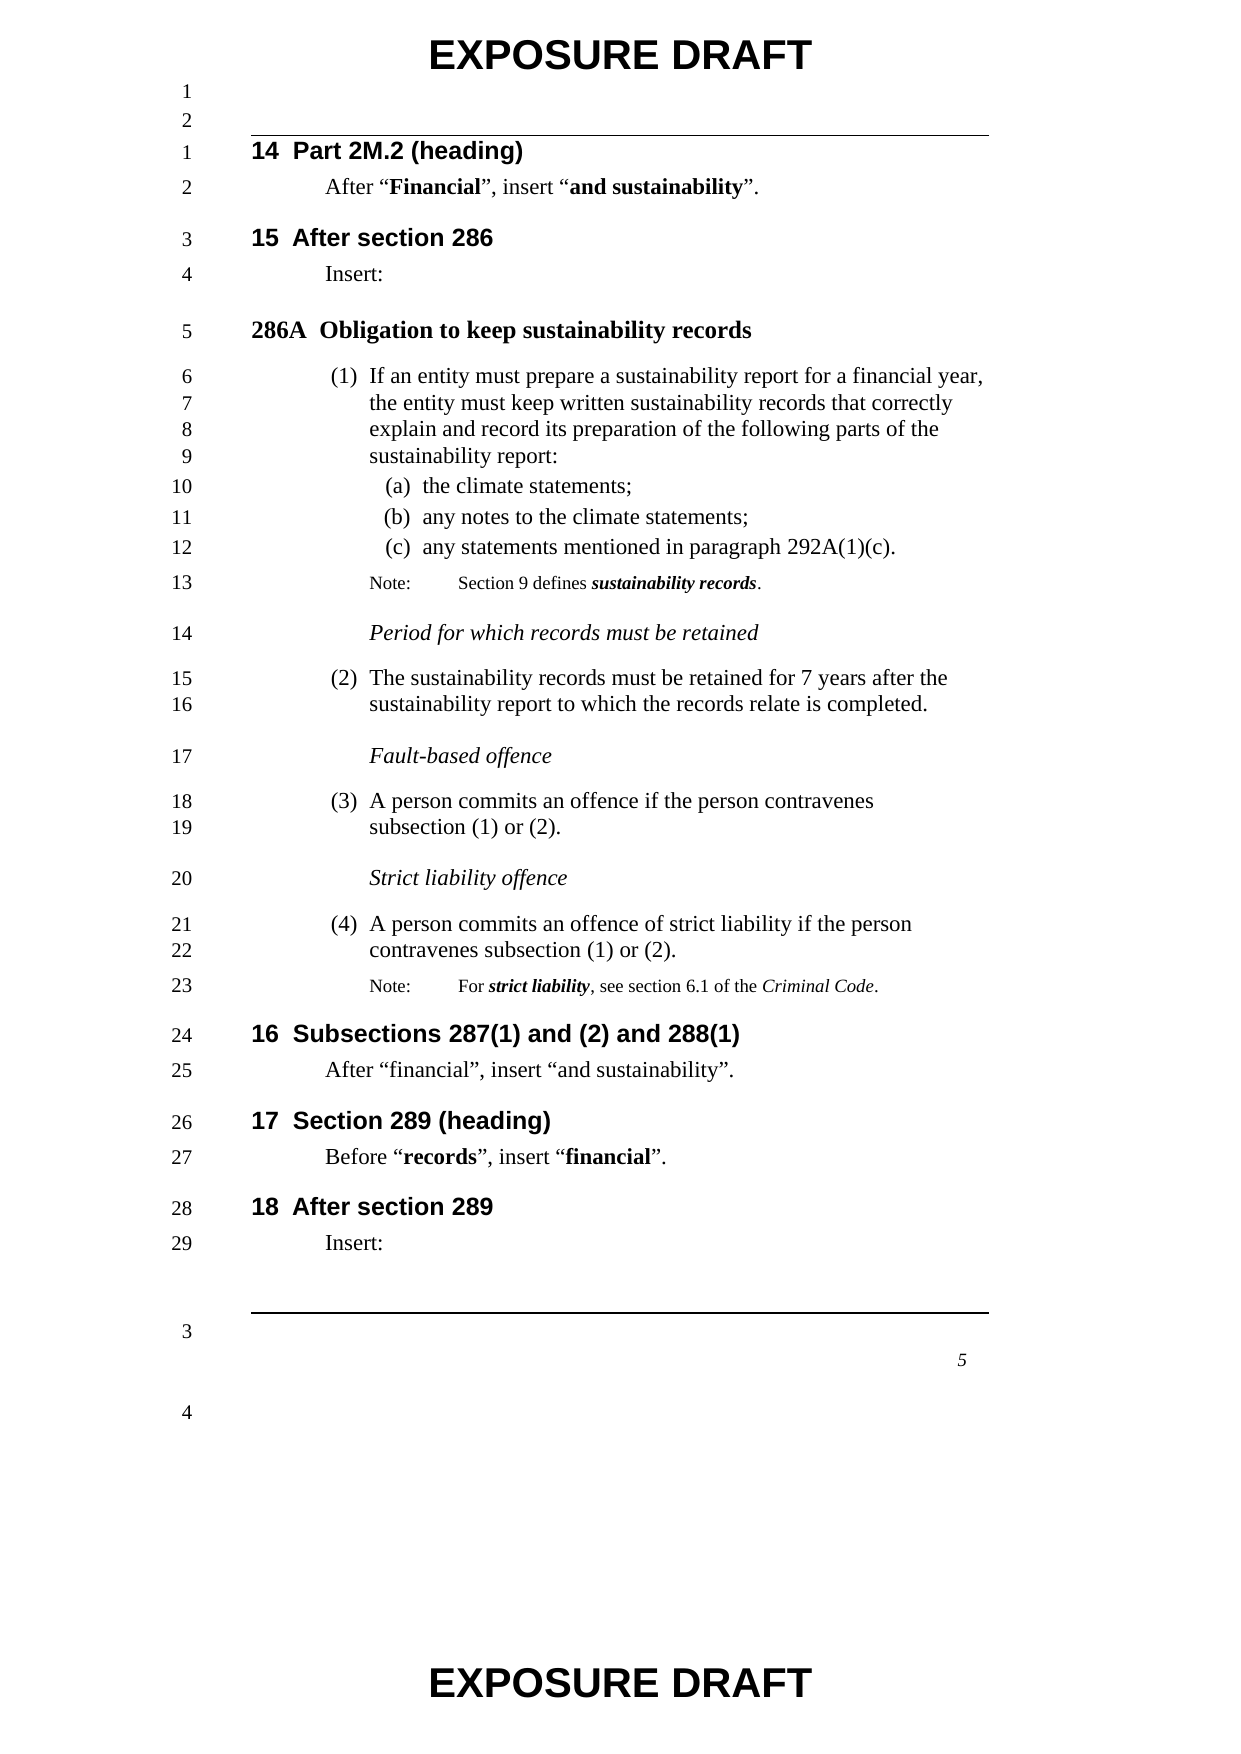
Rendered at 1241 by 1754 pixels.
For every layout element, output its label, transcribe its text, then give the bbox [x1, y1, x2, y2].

text Insert: [325, 259, 989, 286]
text After “financial”, insert “and sustainability”. [325, 1057, 989, 1083]
text Insert: [325, 1229, 989, 1256]
text 17 Section 289 (heading) [251, 1106, 989, 1134]
text 16 Subsections 287(1) and (2) and 288(1) [251, 1019, 989, 1048]
text Strict liability offence [369, 864, 989, 891]
text (4) A person commits an offence of strict liability if the person contravenes subsection (1) or (2). [251, 909, 989, 962]
text (1) If an entity must prepare a sustainability report for a financial year, the entity must keep written sustainability records that correctly explain and record its preparation of the following parts of the sustainability report: [251, 363, 989, 468]
text (b) any notes to the climate statements; [251, 503, 989, 529]
text 18 After section 289 [251, 1192, 989, 1221]
text Note: For strict liability, see section 6.1 of the Criminal Code. [369, 975, 989, 997]
text Note: Section 9 defines sustainability records. [369, 572, 989, 594]
text 15 After section 286 [251, 222, 989, 251]
text (2) The sustainability records must be retained for 7 years after the sustainability report to which the records relate is completed. [251, 664, 989, 717]
text After “Financial”, insert “and sustainability”. [325, 173, 989, 199]
text 286A Obligation to keep sustainability records [251, 315, 989, 344]
text (a) the climate statements; [251, 472, 989, 498]
text Before “records”, insert “financial”. [325, 1143, 989, 1169]
text (3) A person commits an offence if the person contravenes subsection (1) or (2). [251, 787, 989, 839]
text (c) any statements mentioned in paragraph 292A(1)(c). [251, 533, 989, 559]
text Fault-based offence [369, 742, 989, 768]
text 14 Part 2M.2 (heading) [251, 136, 989, 165]
text Period for which records must be retained [369, 619, 989, 645]
